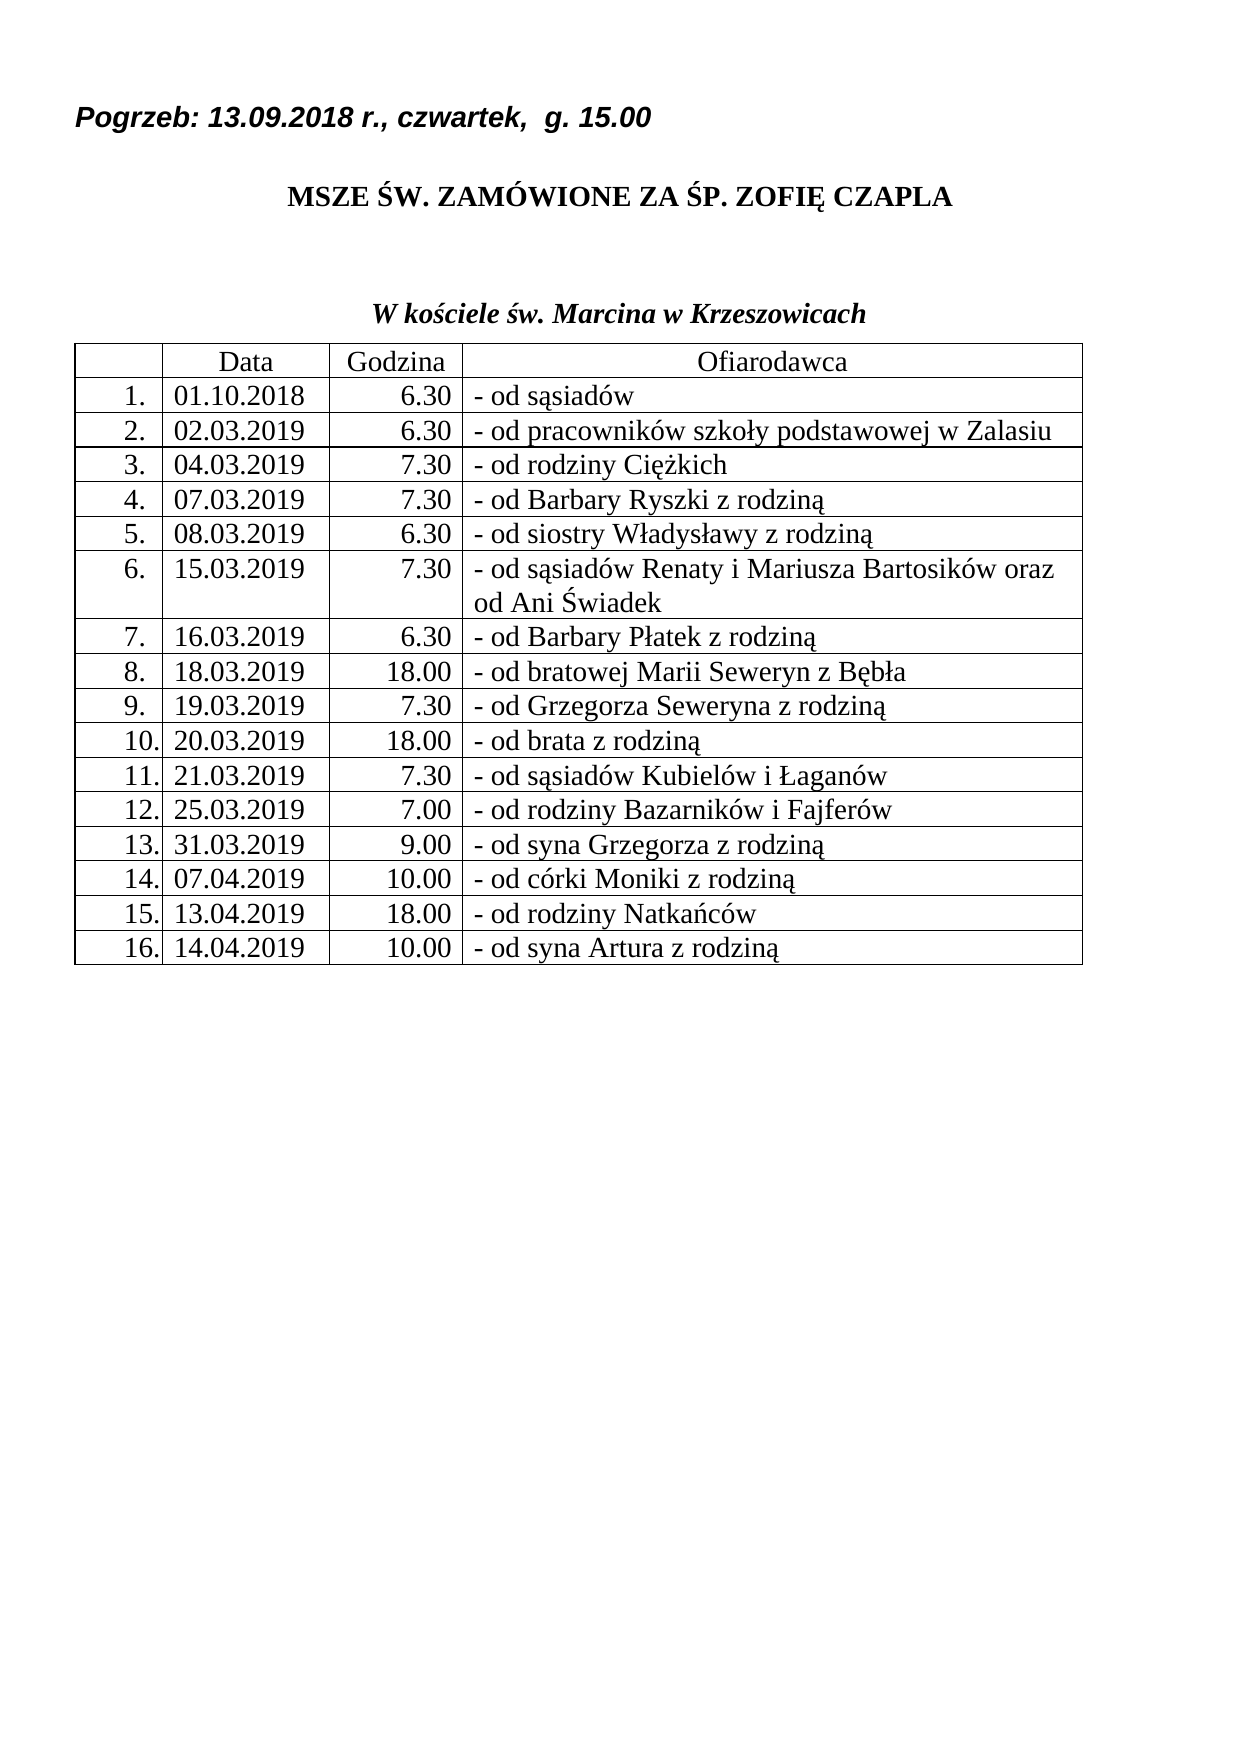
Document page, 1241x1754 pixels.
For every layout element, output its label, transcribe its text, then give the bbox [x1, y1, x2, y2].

table_cell 18.00 [330, 723, 462, 757]
table_cell - od Barbary Ryszki z rodziną [463, 482, 1082, 516]
table_cell [76, 723, 162, 757]
table_cell 7.30 [330, 551, 462, 618]
table_cell 31.03.2019 [163, 827, 329, 860]
table_cell [76, 896, 162, 929]
table_cell [76, 378, 162, 412]
table_cell 21.03.2019 [163, 758, 329, 791]
table_cell 10.00 [330, 931, 462, 964]
table_cell [76, 689, 162, 722]
table_cell 25.03.2019 [163, 792, 329, 826]
table_cell 7.30 [330, 689, 462, 722]
table_cell [76, 413, 162, 446]
table_cell 20.03.2019 [163, 723, 329, 757]
table_cell [76, 792, 162, 826]
table_header Godzina [330, 344, 462, 377]
table_cell 7.30 [330, 482, 462, 516]
table_cell 9.00 [330, 827, 462, 860]
table_header [76, 344, 162, 377]
table_cell 7.30 [330, 448, 462, 481]
table_cell - od rodziny Ciężkich [463, 448, 1082, 481]
table_cell [76, 654, 162, 687]
subtitle W kościele św. Marcina w Krzeszowicach [75, 297, 1165, 330]
table_cell 6.30 [330, 517, 462, 550]
table_cell - od rodziny Bazarników i Fajferów [463, 792, 1082, 826]
table_cell - od siostry Władysławy z rodziną [463, 517, 1082, 550]
table_cell [76, 517, 162, 550]
table_cell 18.00 [330, 896, 462, 929]
table_cell 18.03.2019 [163, 654, 329, 687]
table_cell 16.03.2019 [163, 619, 329, 653]
table_cell 04.03.2019 [163, 448, 329, 481]
subtitle Pogrzeb: 13.09.2018 r., czwartek, g. 15.00 [75, 100, 1165, 133]
table_cell - od pracowników szkoły podstawowej w Zalasiu [463, 413, 1082, 446]
table_cell 01.10.2018 [163, 378, 329, 412]
table_cell 6.30 [330, 413, 462, 446]
table_cell 18.00 [330, 654, 462, 687]
table_cell 08.03.2019 [163, 517, 329, 550]
table_cell - od syna Artura z rodziną [463, 931, 1082, 964]
table_cell [76, 931, 162, 964]
table_header Data [163, 344, 329, 377]
table_cell [76, 861, 162, 895]
table_cell 07.04.2019 [163, 861, 329, 895]
table_cell - od córki Moniki z rodziną [463, 861, 1082, 895]
table_cell 14.04.2019 [163, 931, 329, 964]
table_cell [76, 448, 162, 481]
table_cell - od Grzegorza Seweryna z rodziną [463, 689, 1082, 722]
table_cell 07.03.2019 [163, 482, 329, 516]
table_cell 7.00 [330, 792, 462, 826]
table_cell [76, 482, 162, 516]
table_cell [76, 619, 162, 653]
table_cell - od Barbary Płatek z rodziną [463, 619, 1082, 653]
table_cell [76, 827, 162, 860]
table_cell 13.04.2019 [163, 896, 329, 929]
table_cell 7.30 [330, 758, 462, 791]
table_cell 10.00 [330, 861, 462, 895]
table_cell 02.03.2019 [163, 413, 329, 446]
table_cell - od sąsiadów [463, 378, 1082, 412]
table_cell 6.30 [330, 378, 462, 412]
table_cell 6.30 [330, 619, 462, 653]
table_cell - od syna Grzegorza z rodziną [463, 827, 1082, 860]
table_cell - od rodziny Natkańców [463, 896, 1082, 929]
table_cell 15.03.2019 [163, 551, 329, 618]
table_cell [76, 551, 162, 618]
table_cell - od sąsiadów Kubielów i Łaganów [463, 758, 1082, 791]
table_cell - od brata z rodziną [463, 723, 1082, 757]
title MSZE ŚW. ZAMÓWIONE ZA ŚP. ZOFIĘ CZAPLA [75, 179, 1165, 213]
table_cell - od sąsiadów Renaty i Mariusza Bartosików oraz od Ani Świadek [463, 551, 1082, 618]
table_cell - od bratowej Marii Seweryn z Bębła [463, 654, 1082, 687]
table_cell [76, 758, 162, 791]
table_header Ofiarodawca [463, 344, 1082, 377]
table_cell 19.03.2019 [163, 689, 329, 722]
